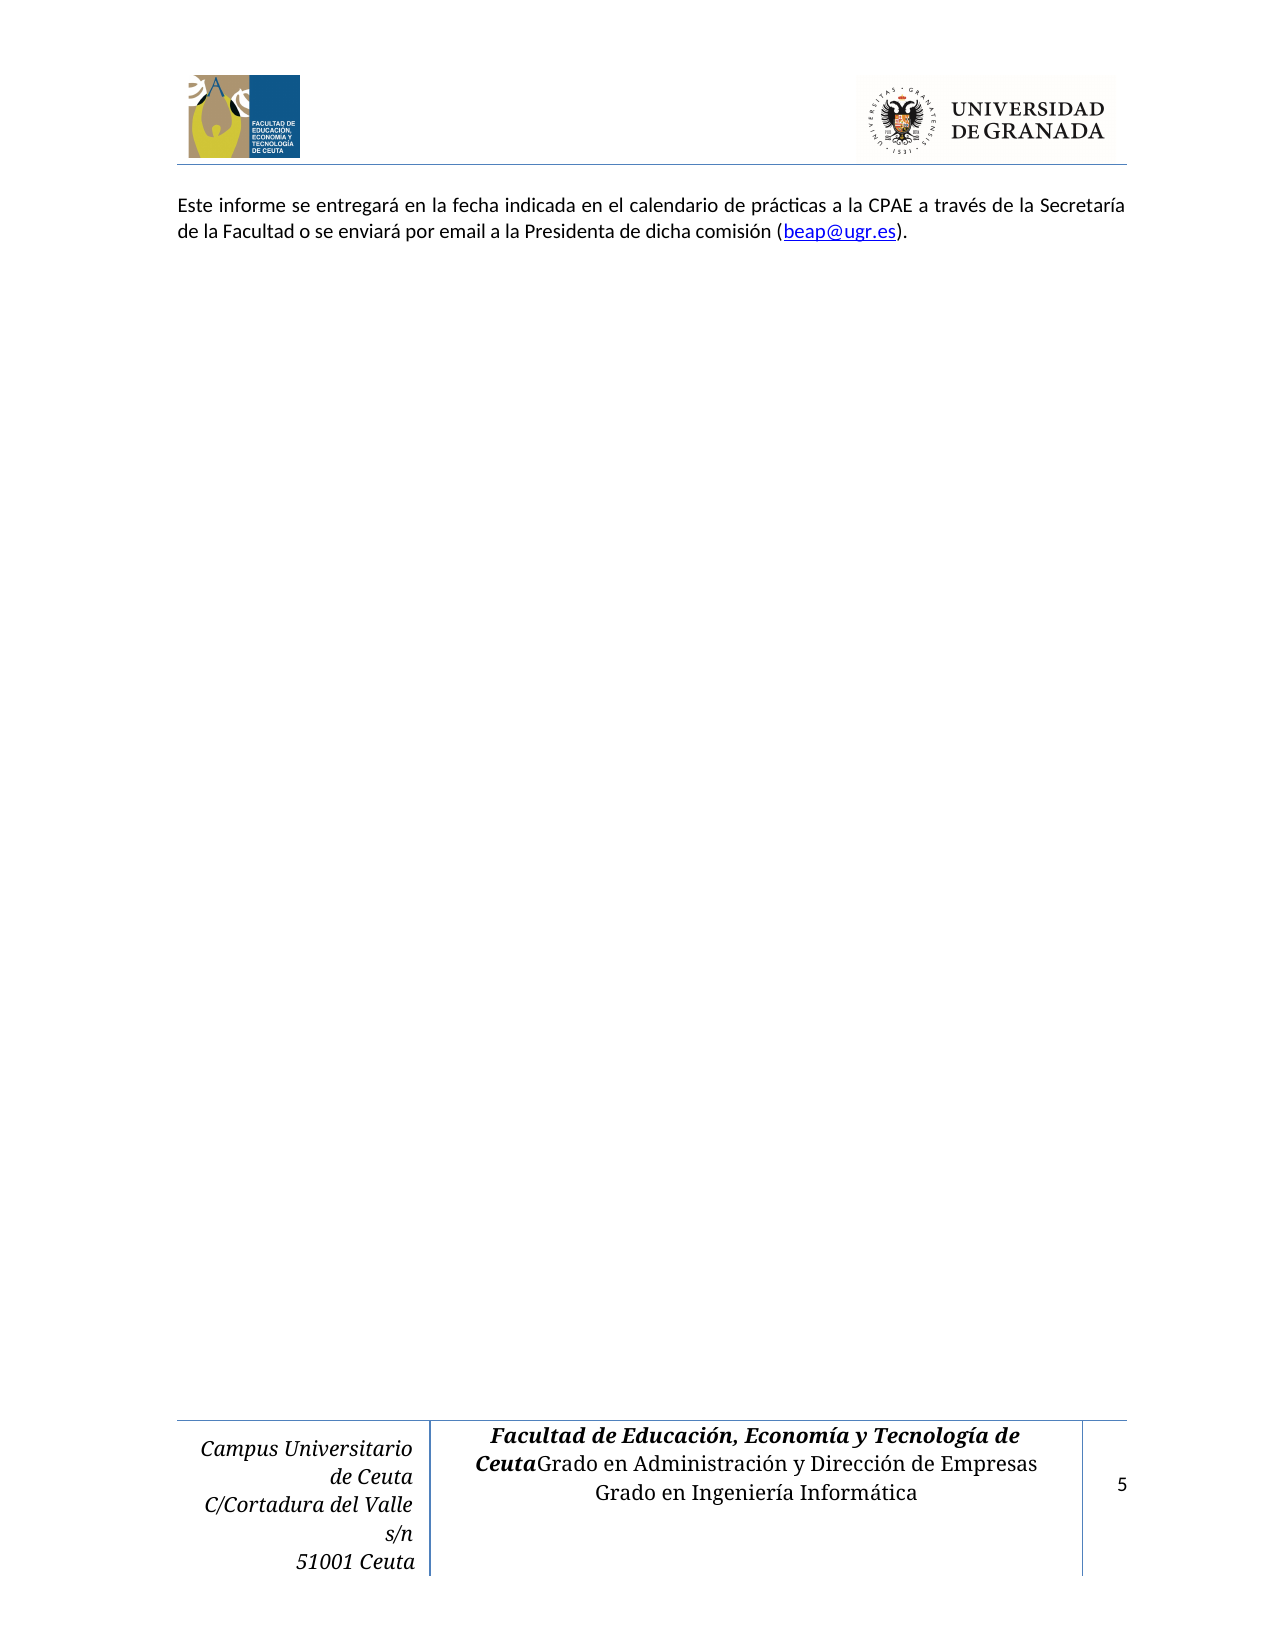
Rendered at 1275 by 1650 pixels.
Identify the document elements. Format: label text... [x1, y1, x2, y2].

picture [856, 75, 1117, 164]
picture [188, 75, 300, 158]
text Este informe se entregará en la fecha indicada en el calendario de prácticas a la CPAE a través de la Secretaría de la Facultad o se enviará por email a la Presidenta de dicha comisión (beap@ugr.es). [177, 193, 1127, 243]
